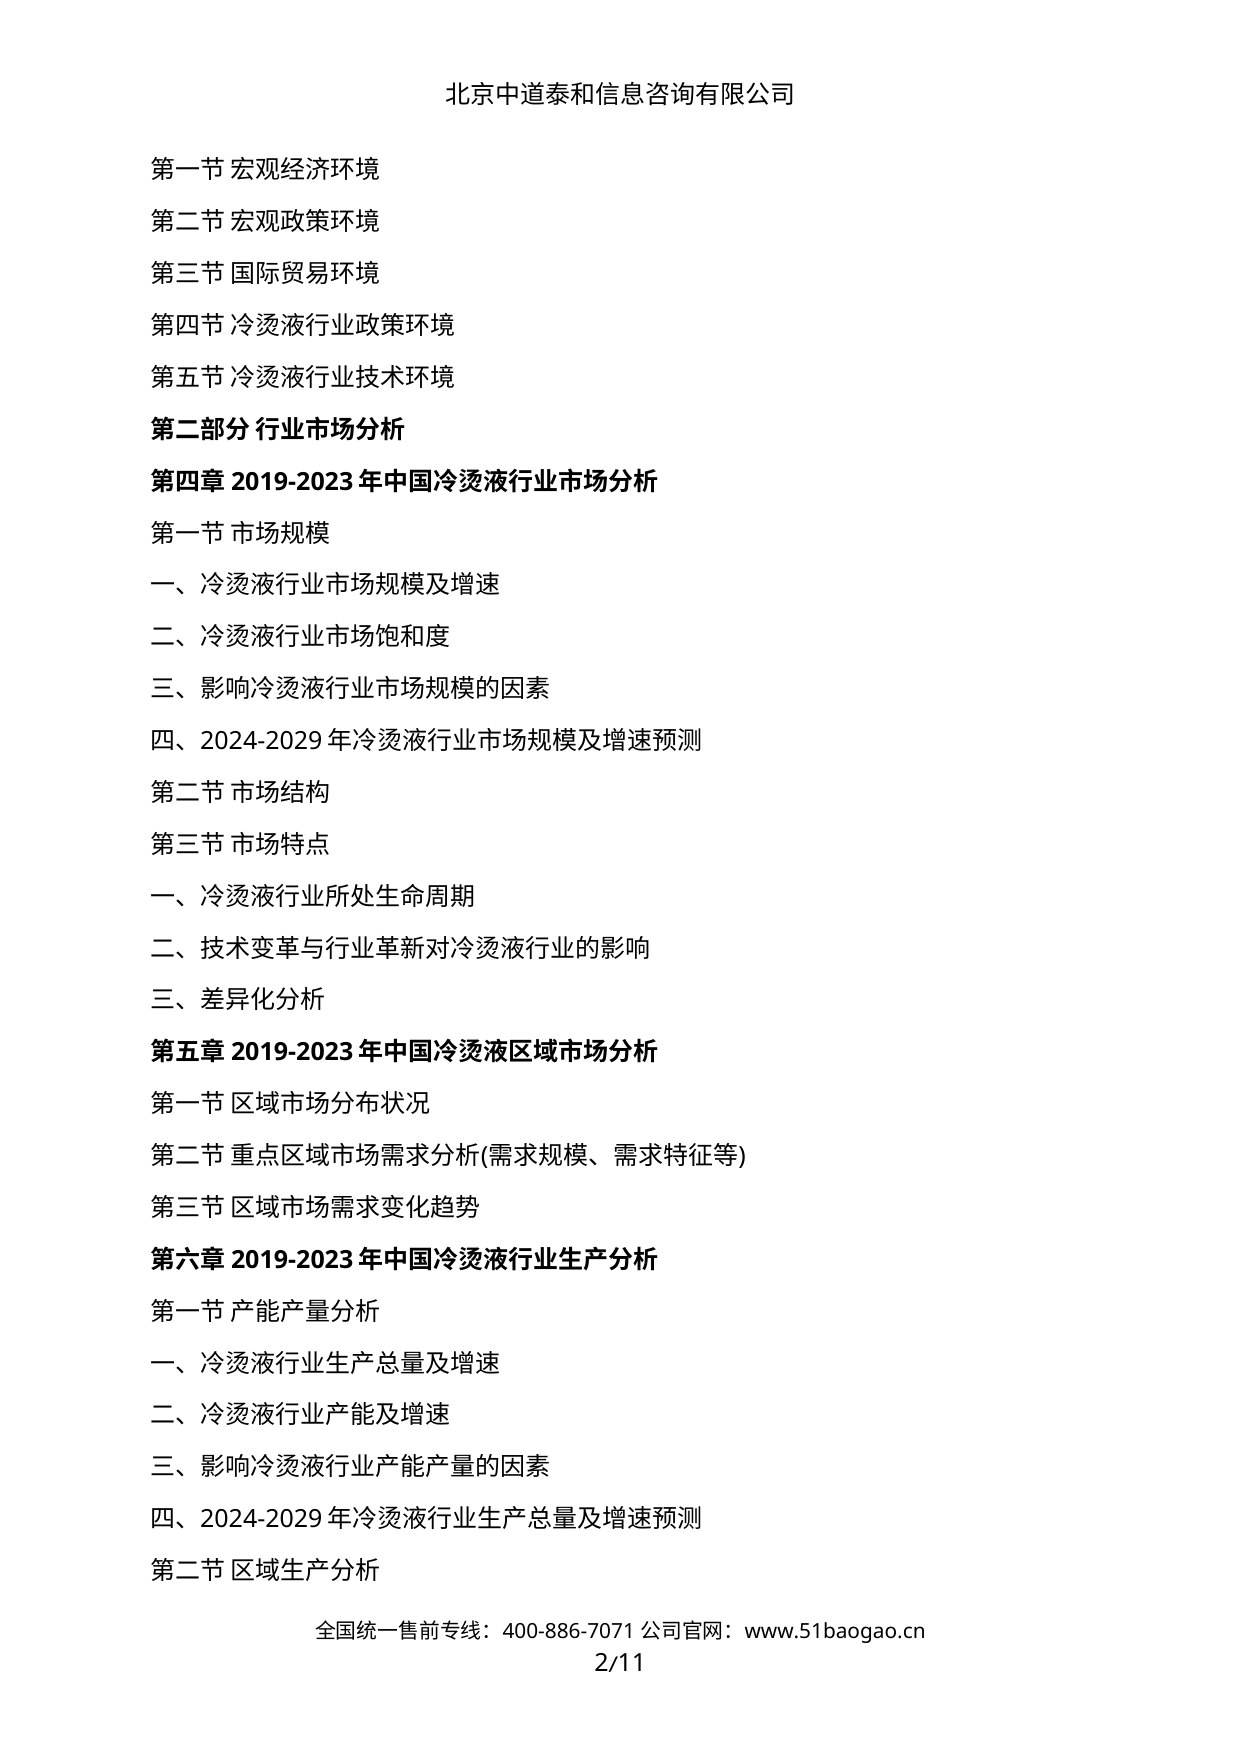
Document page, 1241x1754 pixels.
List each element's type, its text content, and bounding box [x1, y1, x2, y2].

text 三、影响冷烫液行业产能产量的因素 [150, 1447, 1090, 1483]
text 一、冷烫液行业生产总量及增速 [150, 1343, 1090, 1379]
text 第三节 市场特点 [150, 824, 1090, 861]
text 二、技术变革与行业革新对冷烫液行业的影响 [150, 928, 1090, 964]
text 第五节 冷烫液行业技术环境 [150, 357, 1090, 394]
text 第二节 重点区域市场需求分析(需求规模、需求特征等) [150, 1136, 1090, 1172]
text 第一节 区域市场分布状况 [150, 1084, 1090, 1120]
text 第二节 宏观政策环境 [150, 202, 1090, 238]
text 三、差异化分析 [150, 980, 1090, 1016]
text 第三节 国际贸易环境 [150, 254, 1090, 290]
text 二、冷烫液行业产能及增速 [150, 1395, 1090, 1431]
text 第三节 区域市场需求变化趋势 [150, 1187, 1090, 1224]
text 第二部分 行业市场分析 [150, 409, 1090, 446]
text 第六章 2019-2023年中国冷烫液行业生产分析 [150, 1239, 1090, 1276]
text 第二节 区域生产分析 [150, 1551, 1090, 1587]
text 四、2024-2029年冷烫液行业市场规模及增速预测 [150, 721, 1090, 757]
text 第四节 冷烫液行业政策环境 [150, 306, 1090, 342]
text 第一节 市场规模 [150, 513, 1090, 549]
text 第四章 2019-2023年中国冷烫液行业市场分析 [150, 461, 1090, 497]
text 第二节 市场结构 [150, 772, 1090, 809]
text 四、2024-2029年冷烫液行业生产总量及增速预测 [150, 1499, 1090, 1535]
text 一、冷烫液行业所处生命周期 [150, 876, 1090, 912]
text 一、冷烫液行业市场规模及增速 [150, 565, 1090, 601]
text 二、冷烫液行业市场饱和度 [150, 617, 1090, 653]
text 三、影响冷烫液行业市场规模的因素 [150, 669, 1090, 705]
text 第五章 2019-2023年中国冷烫液区域市场分析 [150, 1032, 1090, 1068]
text 第一节 产能产量分析 [150, 1291, 1090, 1327]
text 第一节 宏观经济环境 [150, 150, 1090, 186]
